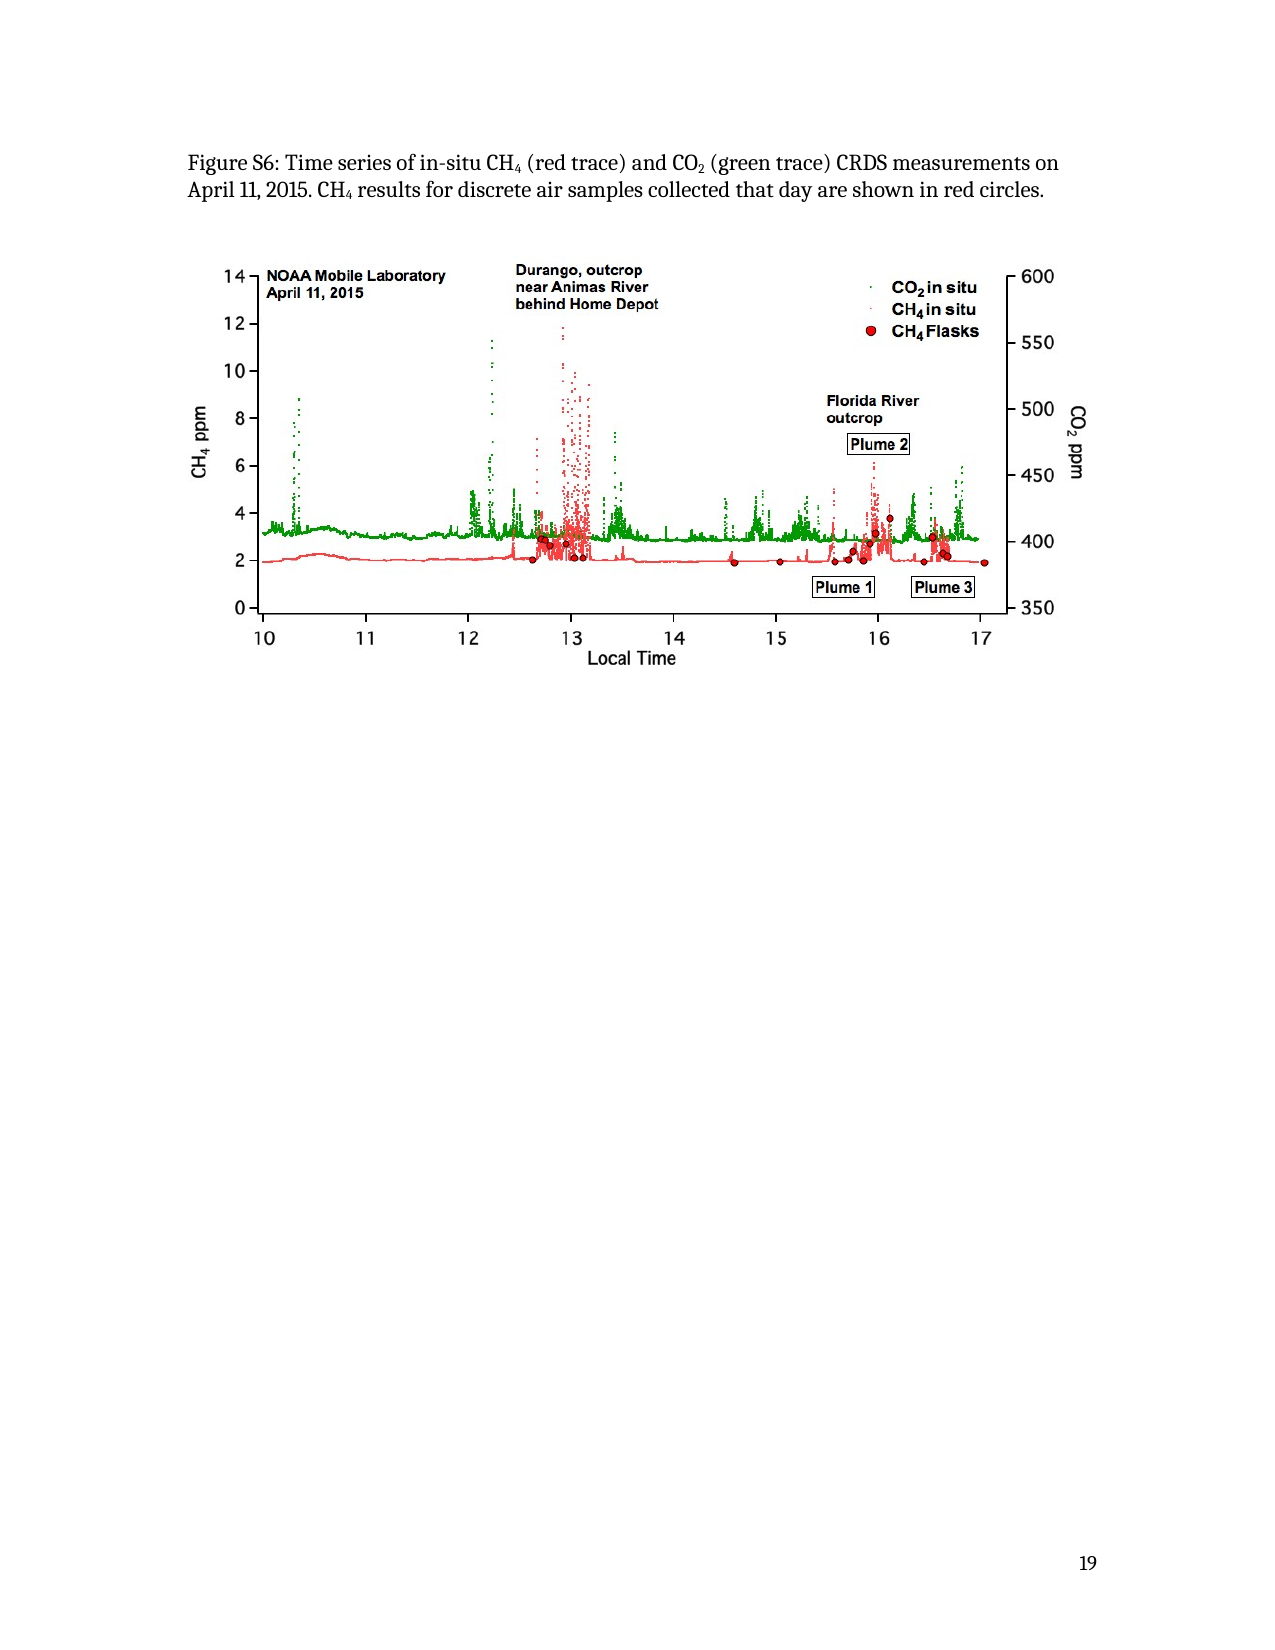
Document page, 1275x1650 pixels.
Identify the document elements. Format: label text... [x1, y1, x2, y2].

text Figure S6: Time series of in-situ CH4 (red trace) and CO2 (green trace) CRDS measurements on April 11, 2015. CH4 results for discrete air samples collected that day are shown in red circles. [187, 150, 1097, 203]
picture [187, 255, 1088, 669]
